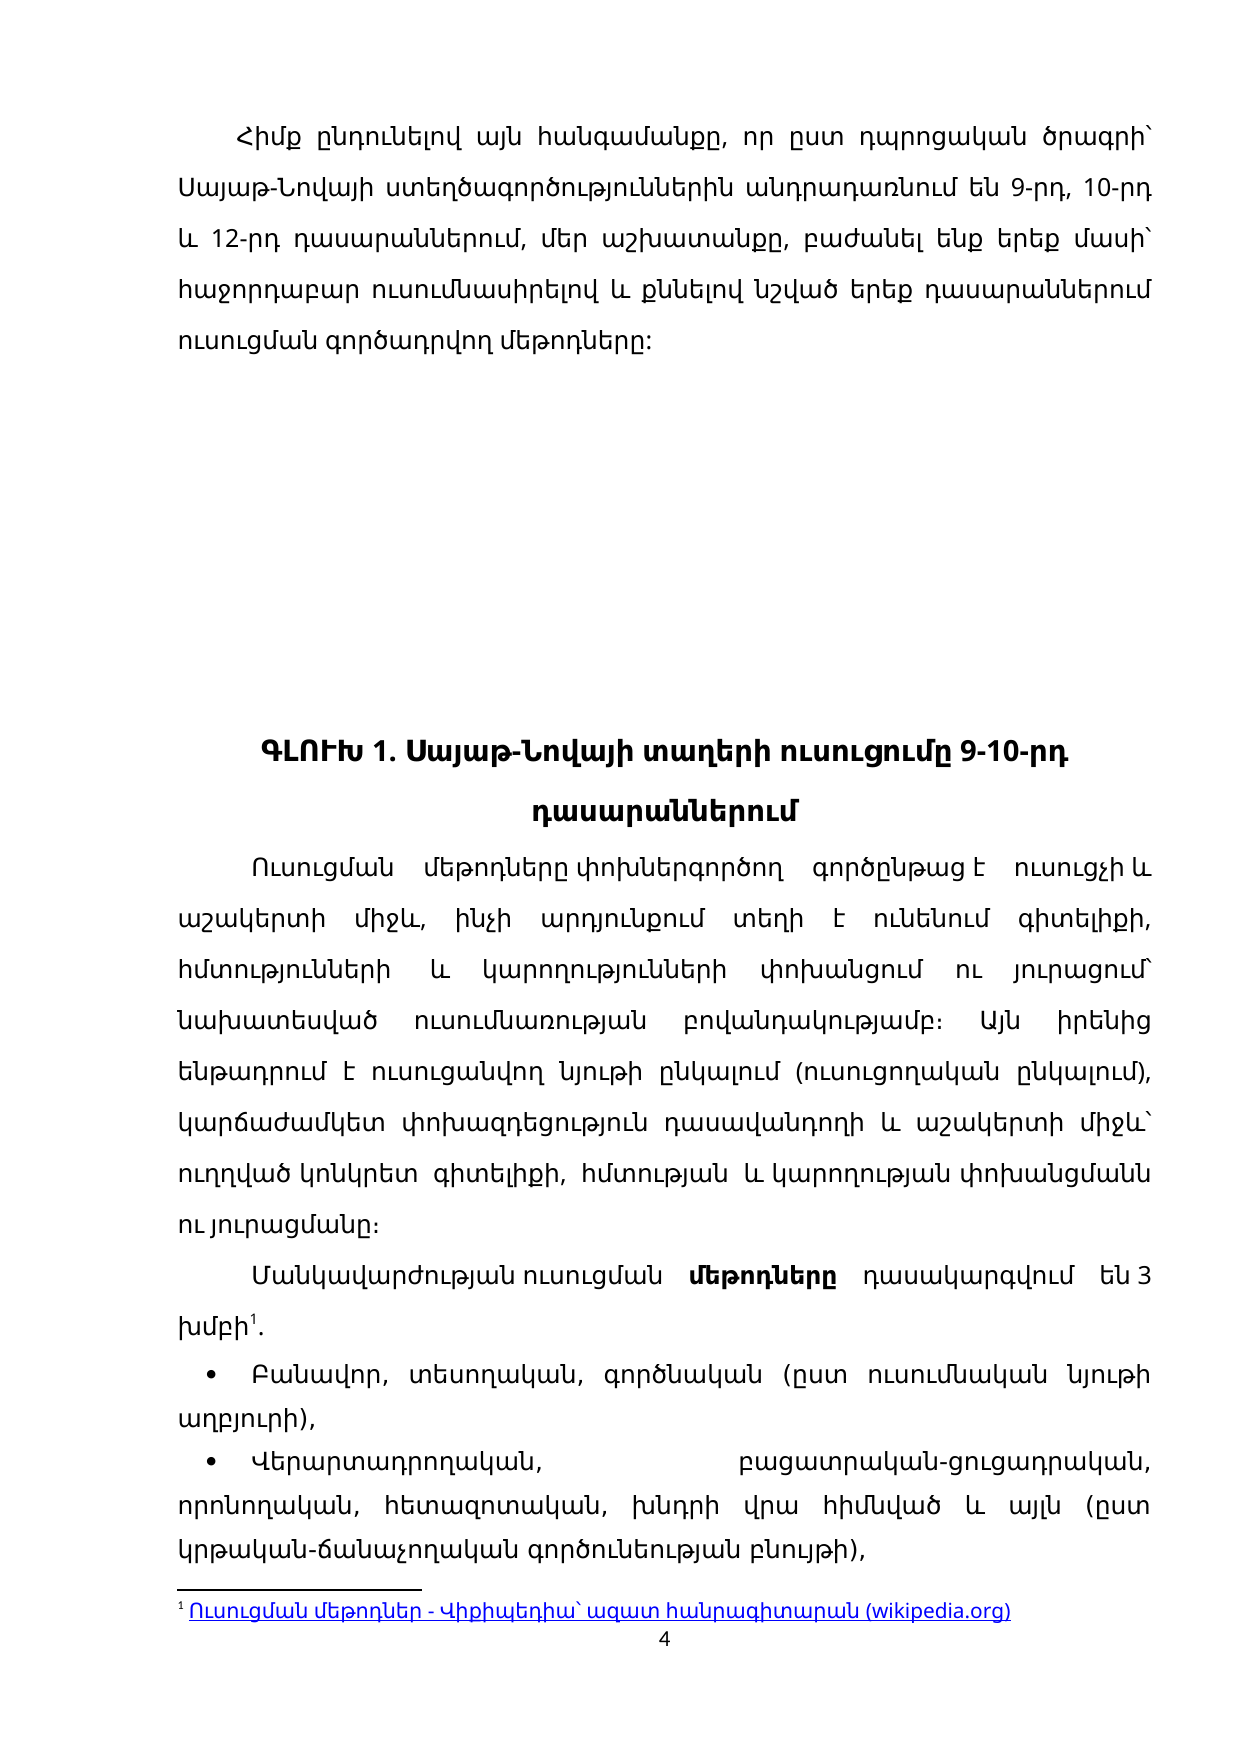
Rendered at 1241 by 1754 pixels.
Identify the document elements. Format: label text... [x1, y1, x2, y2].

list Բանավոր, տեսողական, գործնական (ըստ ուսումնական նյութի աղբյուրի), [177, 1360, 1152, 1433]
list Վերարտադրողական, բացատրական-ցուցադրական, որոնողական, հետազոտական, խնդրի վրա հիմնված և այլն (ըստ կրթական-ճանաչողական գործունեության բնույթի), [177, 1447, 1152, 1564]
text Հիմք ընդունելով այն հանգամանքը, որ ըստ դպրոցական ծրագրի՝ Սայաթ-Նովայի ստեղծագործություններին անդրադառնում են 9-րդ, 10-րդ և 12-րդ դասարաններում, մեր աշխատանքը, բաժանել ենք երեք մասի՝ հաջորդաբար ուսումնասիրելով և քննելով նշված երեք դասարաններում ուսուցման գործադրվող մեթոդները: [177, 118, 1152, 356]
text Ուսուցման մեթոդները փոխներգործող գործընթաց է ուսուցչի և աշակերտի միջև, ինչի արդյունքում տեղի է ունենում գիտելիքի, հմտությունների և կարողությունների փոխանցում ու յուրացում՝ նախատեսված ուսումնառության բովանդակությամբ։ Այն իրենից ենթադրում է ուսուցանվող նյութի ընկալում (ուսուցողական ընկալում), կարճաժամկետ փոխազդեցություն դասավանդողի և աշակերտի միջև՝ ուղղված կոնկրետ գիտելիքի, հմտության և կարողության փոխանցմանն ու յուրացմանը։ [177, 849, 1152, 1241]
text Մանկավարժության ուսուցման մեթոդները դասակարգվում են 3 խմբի. [177, 1258, 1152, 1343]
text ԳԼՈՒԽ 1. Սայաթ-Նովայի տաղերի ուսուցումը 9-10-րդ դասարաններում [177, 731, 1152, 830]
